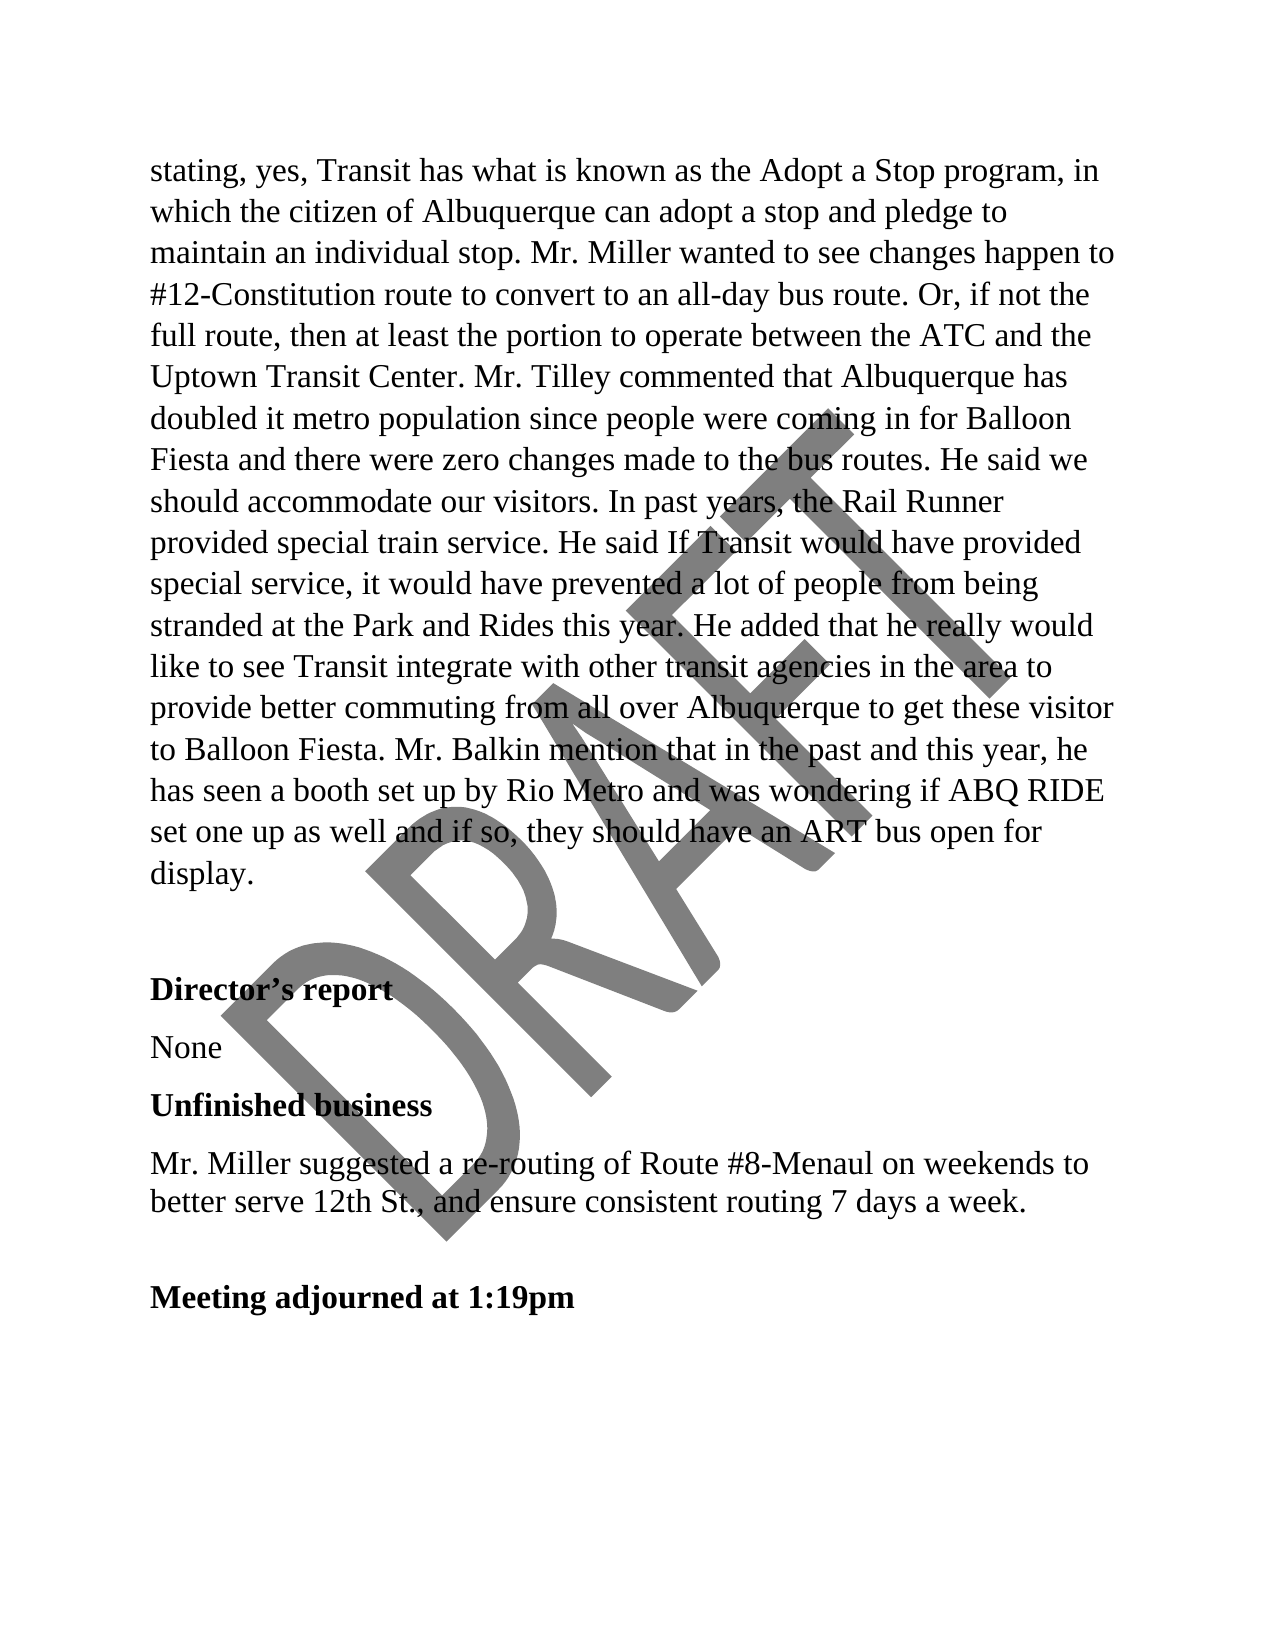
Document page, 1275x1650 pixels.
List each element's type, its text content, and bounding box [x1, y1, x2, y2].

text Mr. Miller suggested a re-routing of Route #8-Menaul on weekends to better serve 12th St., and ensure consistent routing 7 days a week. [150, 1143, 1125, 1220]
text None [150, 1027, 1125, 1065]
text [150, 150, 1125, 891]
text Meeting adjourned at 1:19pm [150, 1278, 1125, 1316]
text Director’s report [150, 969, 1125, 1007]
text Unfinished business [150, 1085, 1125, 1123]
